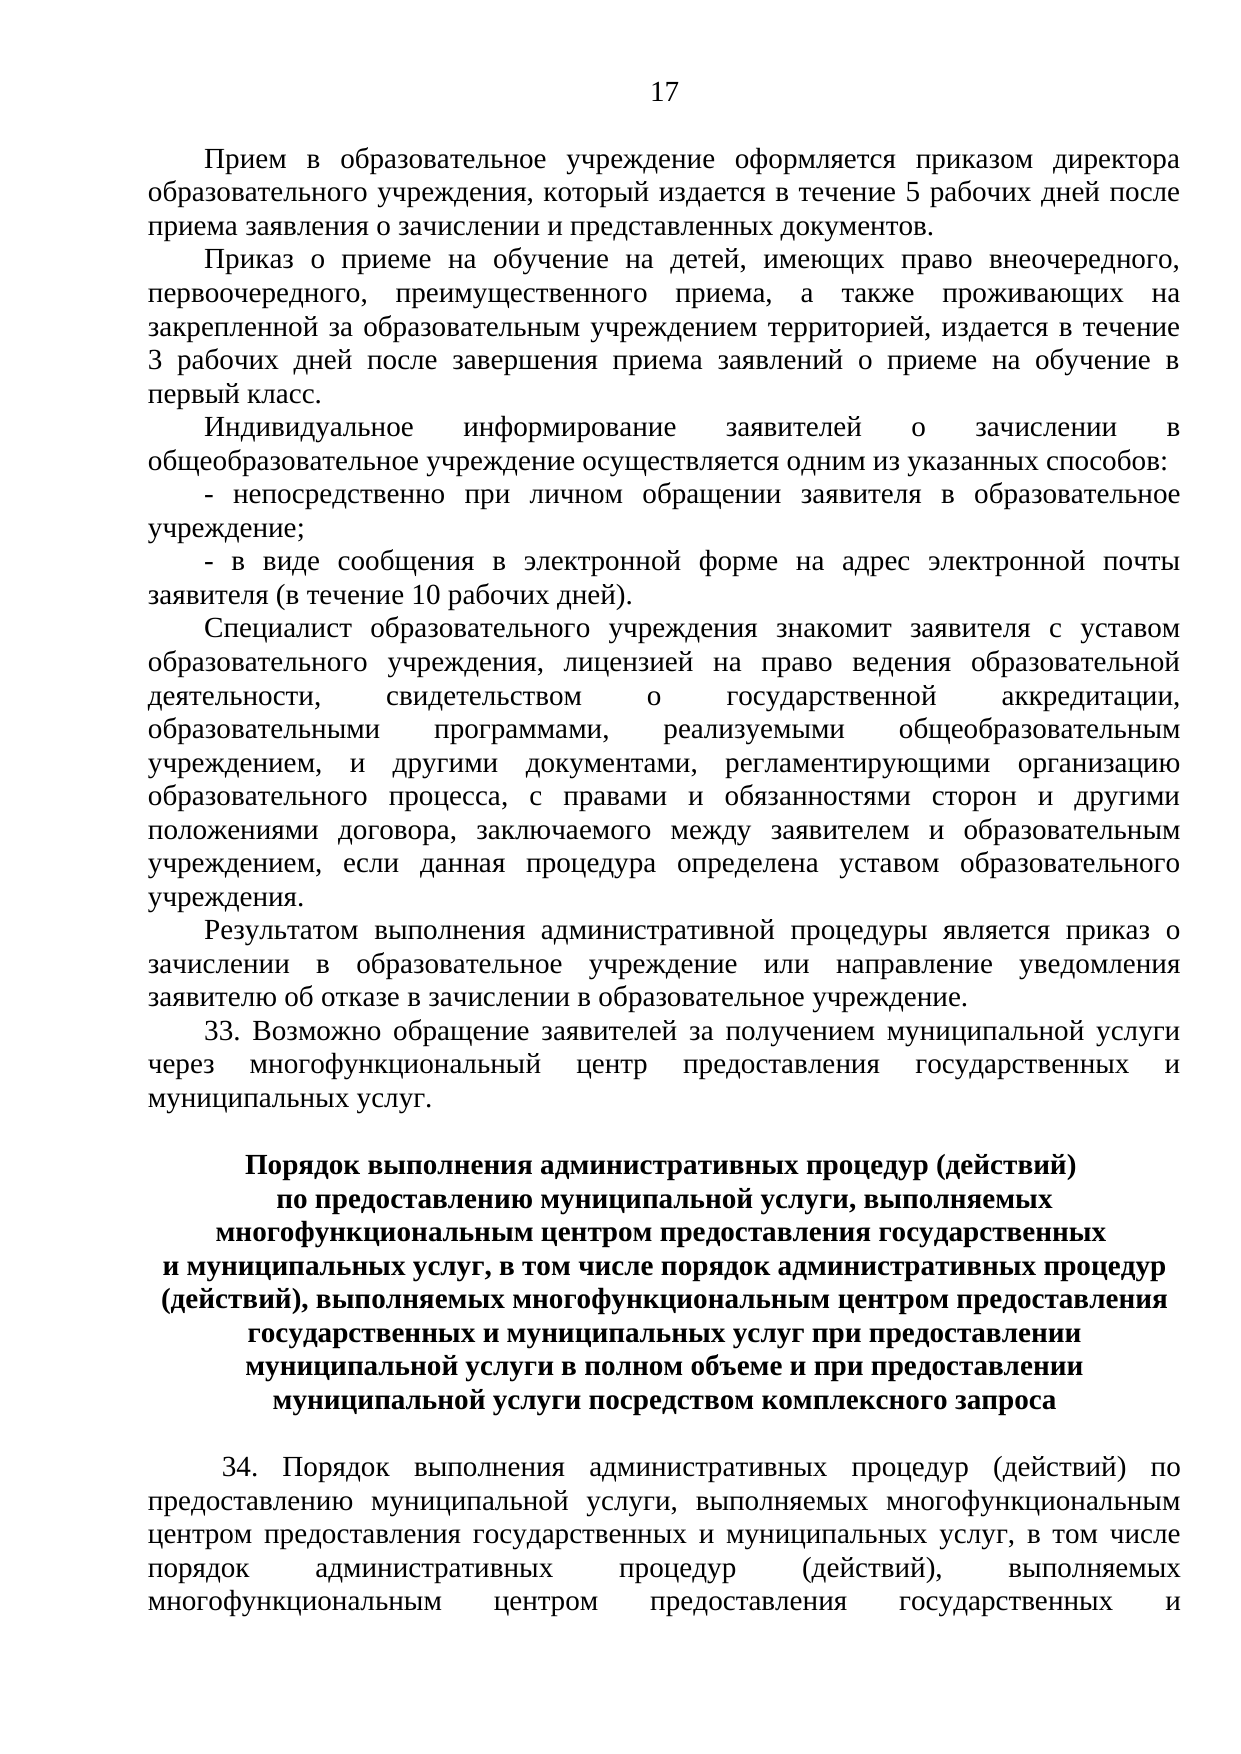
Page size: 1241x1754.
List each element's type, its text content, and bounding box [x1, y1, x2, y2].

text - в виде сообщения в электронной форме на адрес электронной почты заявителя (в течение 10 рабочих дней). [148, 543, 1181, 611]
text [148, 1449, 1181, 1617]
text Индивидуальное информирование заявителей о зачислении в общеобразовательное учреждение осуществляется одним из указанных способов: [148, 409, 1181, 476]
text - непосредственно при личном обращении заявителя в образовательное учреждение; [148, 476, 1181, 543]
text 33. Возможно обращение заявителей за получением муниципальной услуги через многофункциональный центр предоставления государственных и муниципальных услуг. [148, 1013, 1181, 1114]
text Порядок выполнения административных процедур (действий) по предоставлению муниципальной услуги, выполняемых многофункциональным центром предоставления государственных и муниципальных услуг, в том числе порядок административных процедур (действий), выполняемых многофункциональным центром предоставления государственных и муниципальных услуг при предоставлении муниципальной услуги в полном объеме и при предоставлении муниципальной услуги посредством комплексного запроса [148, 1147, 1181, 1416]
text Прием в образовательное учреждение оформляется приказом директора образовательного учреждения, который издается в течение 5 рабочих дней после приема заявления о зачислении и представленных документов. [148, 141, 1181, 242]
text Приказ о приеме на обучение на детей, имеющих право внеочередного, первоочередного, преимущественного приема, а также проживающих на закрепленной за образовательным учреждением территорией, издается в течение 3 рабочих дней после завершения приема заявлений о приеме на обучение в первый класс. [148, 242, 1181, 409]
text Результатом выполнения административной процедуры является приказ о зачислении в образовательное учреждение или направление уведомления заявителю об отказе в зачислении в образовательное учреждение. [148, 912, 1181, 1013]
text Специалист образовательного учреждения знакомит заявителя с уставом образовательного учреждения, лицензией на право ведения образовательной деятельности, свидетельством о государственной аккредитации, образовательными программами, реализуемыми общеобразовательным учреждением, и другими документами, регламентирующими организацию образовательного процесса, с правами и обязанностями сторон и другими положениями договора, заключаемого между заявителем и образовательным учреждением, если данная процедура определена уставом образовательного учреждения. [148, 611, 1181, 912]
